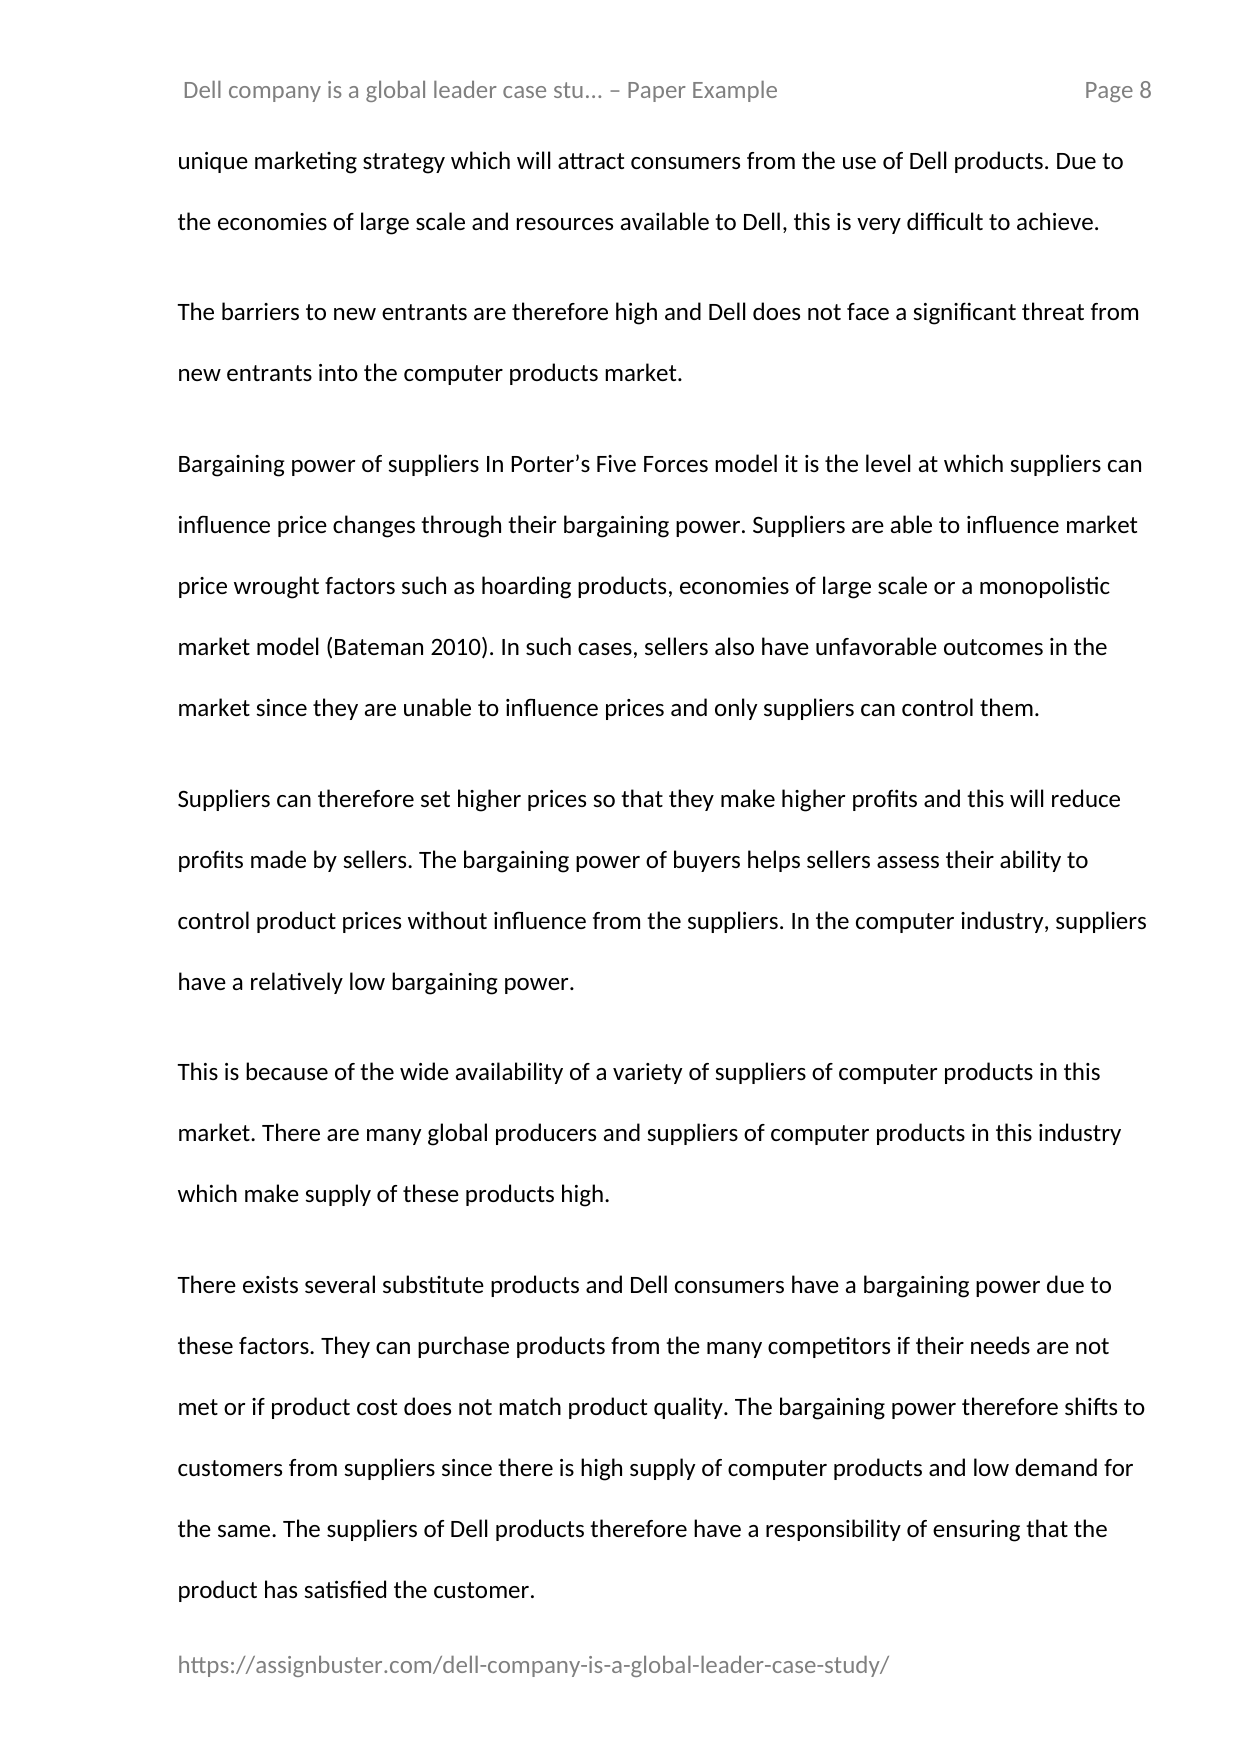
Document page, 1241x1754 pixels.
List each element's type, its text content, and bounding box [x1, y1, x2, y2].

text Bargaining power of suppliers In Porter’s Five Forces model it is the level at which suppliers can influence price changes through their bargaining power. Suppliers are able to influence market price wrought factors such as hoarding products, economies of large scale or a monopolistic market model (Bateman 2010). In such cases, sellers also have unfavorable outcomes in the market since they are unable to influence prices and only suppliers can control them. [177, 448, 1152, 723]
text Suppliers can therefore set higher prices so that they make higher profits and this will reduce profits made by sellers. The bargaining power of buyers helps sellers assess their ability to control product prices without influence from the suppliers. In the computer industry, suppliers have a relatively low bargaining power. [177, 783, 1152, 996]
text This is because of the wide availability of a variety of suppliers of computer products in this market. There are many global producers and suppliers of computer products in this industry which make supply of these products high. [177, 1056, 1152, 1209]
text There exists several substitute products and Dell consumers have a bargaining power due to these factors. They can purchase products from the many competitors if their needs are not met or if product cost does not match product quality. The bargaining power therefore shifts to customers from suppliers since there is high supply of computer products and low demand for the same. The suppliers of Dell products therefore have a responsibility of ensuring that the product has satisfied the customer. [177, 1269, 1152, 1605]
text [177, 145, 1152, 237]
text The barriers to new entrants are therefore high and Dell does not face a significant threat from new entrants into the computer products market. [177, 297, 1152, 388]
